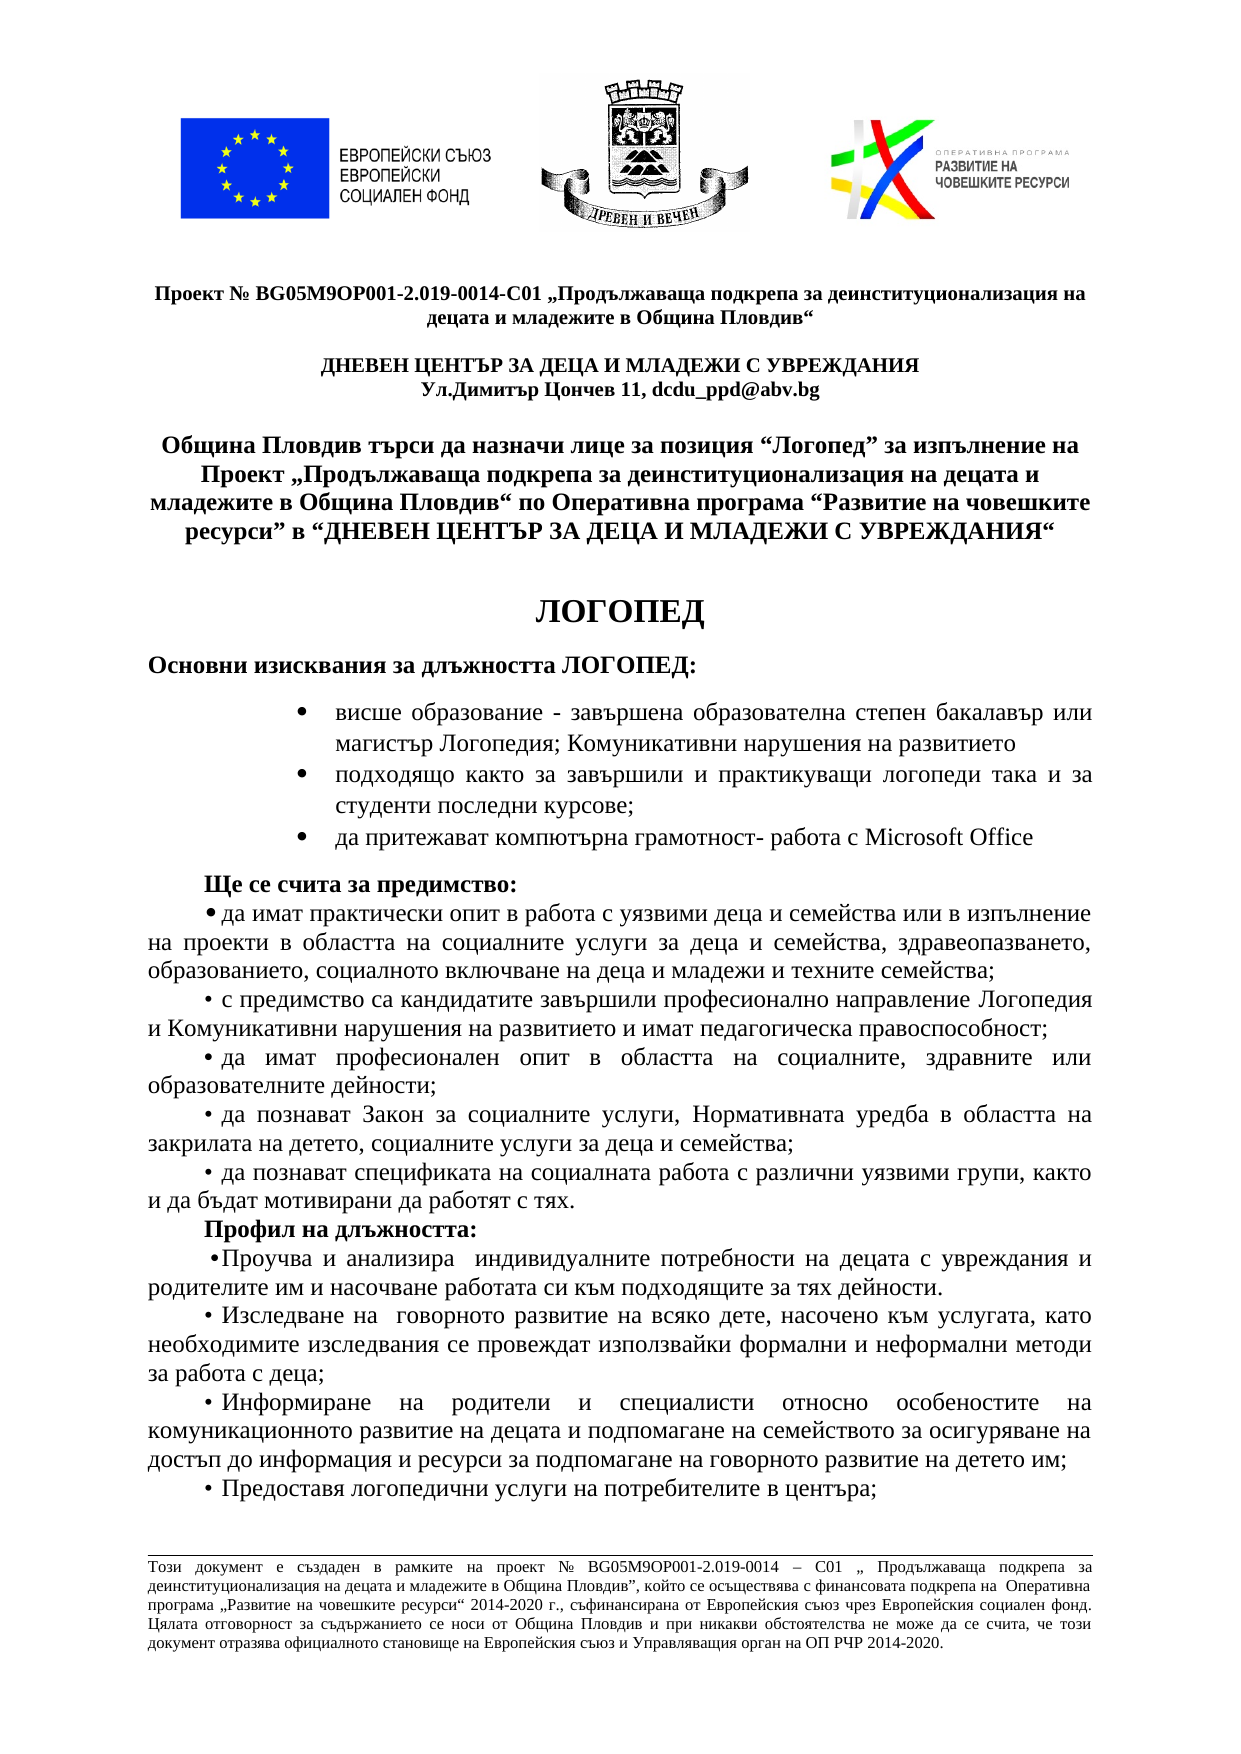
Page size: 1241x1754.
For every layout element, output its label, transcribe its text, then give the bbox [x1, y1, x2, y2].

text Основни изисквания за длъжността ЛОГОПЕД: [148, 650, 1093, 678]
text • Изследване на говорното развитие на всяко дете, насочено към услугата, като необходимите изследвания се провеждат използвайки формални и неформални методи за работа с деца; [148, 1301, 1093, 1387]
text • да познават Закон за социалните услуги, Нормативната уредба в областта на закрилата на детето, социалните услуги за деца и семейства; [148, 1099, 1093, 1157]
text Профил на длъжността: [148, 1214, 1093, 1243]
list подходящо както за завършили и практикуващи логопеди така и за студенти последни курсове; [298, 759, 1093, 819]
text Ще се счита за предимство: [148, 869, 1093, 898]
list да притежават компютърна грамотност- работа с Microsoft Office [298, 822, 1093, 850]
list висше образование - завършена образователна степен бакалавър или магистър Логопедия; Комуникативни нарушения на развитието [298, 697, 1093, 757]
text • Информиране на родители и специалисти относно особеностите на комуникационното развитие на децата и подпомагане на семейството за осигуряване на достъп до информация и ресурси за подпомагане на говорното развитие на детето им; [148, 1387, 1093, 1473]
text Ул.Димитър Цончев 11, dcdu_ppd@abv.bg [148, 377, 1093, 401]
text • Предоставя логопедични услуги на потребителите в центъра; [148, 1473, 1093, 1502]
text ДНЕВЕН ЦЕНТЪР ЗА ДЕЦА И МЛАДЕЖИ С УВРЕЖДАНИЯ [148, 353, 1093, 377]
picture [166, 107, 520, 232]
text • с предимство са кандидатите завършили професионално направление Логопедия и Комуникативни нарушения на развитието и имат педагогическа правоспособност; [148, 984, 1093, 1042]
text • да имат професионален опит в областта на социалните, здравните или образователните дейности; [148, 1042, 1093, 1099]
text • Проучва и анализира индивидуалните потребности на децата с увреждания и родителите им и насочване работата си към подходящите за тях дейности. [148, 1243, 1093, 1301]
text • да познават спецификата на социалната работа с различни уязвими групи, както и да бъдат мотивирани да работят с тях. [148, 1157, 1093, 1214]
text Община Пловдив търси да назначи лице за позиция “Логопед” за изпълнение на Проект „Продължаваща подкрепа за деинституционализация на децата и младежите в Община Пловдив“ по Оперативна програма “Развитие на човешките ресурси” в “ДНЕВЕН ЦЕНТЪР ЗА ДЕЦА И МЛАДЕЖИ С УВРЕЖДАНИЯ“ [148, 430, 1093, 545]
picture [538, 73, 750, 232]
text Проект № BG05M9OP001-2.019-0014-C01 „Продължаваща подкрепа за деинституционализация на децата и младежите в Община Пловдив“ [148, 281, 1093, 329]
text ЛОГОПЕД [148, 592, 1093, 630]
picture [793, 92, 1084, 232]
list да имат практически опит в работа с уязвими деца и семейства или в изпълнение на проекти в областта на социалните услуги за деца и семейства, здравеопазването, образованието, социалното включване на деца и младежи и техните семейства; [148, 898, 1093, 984]
